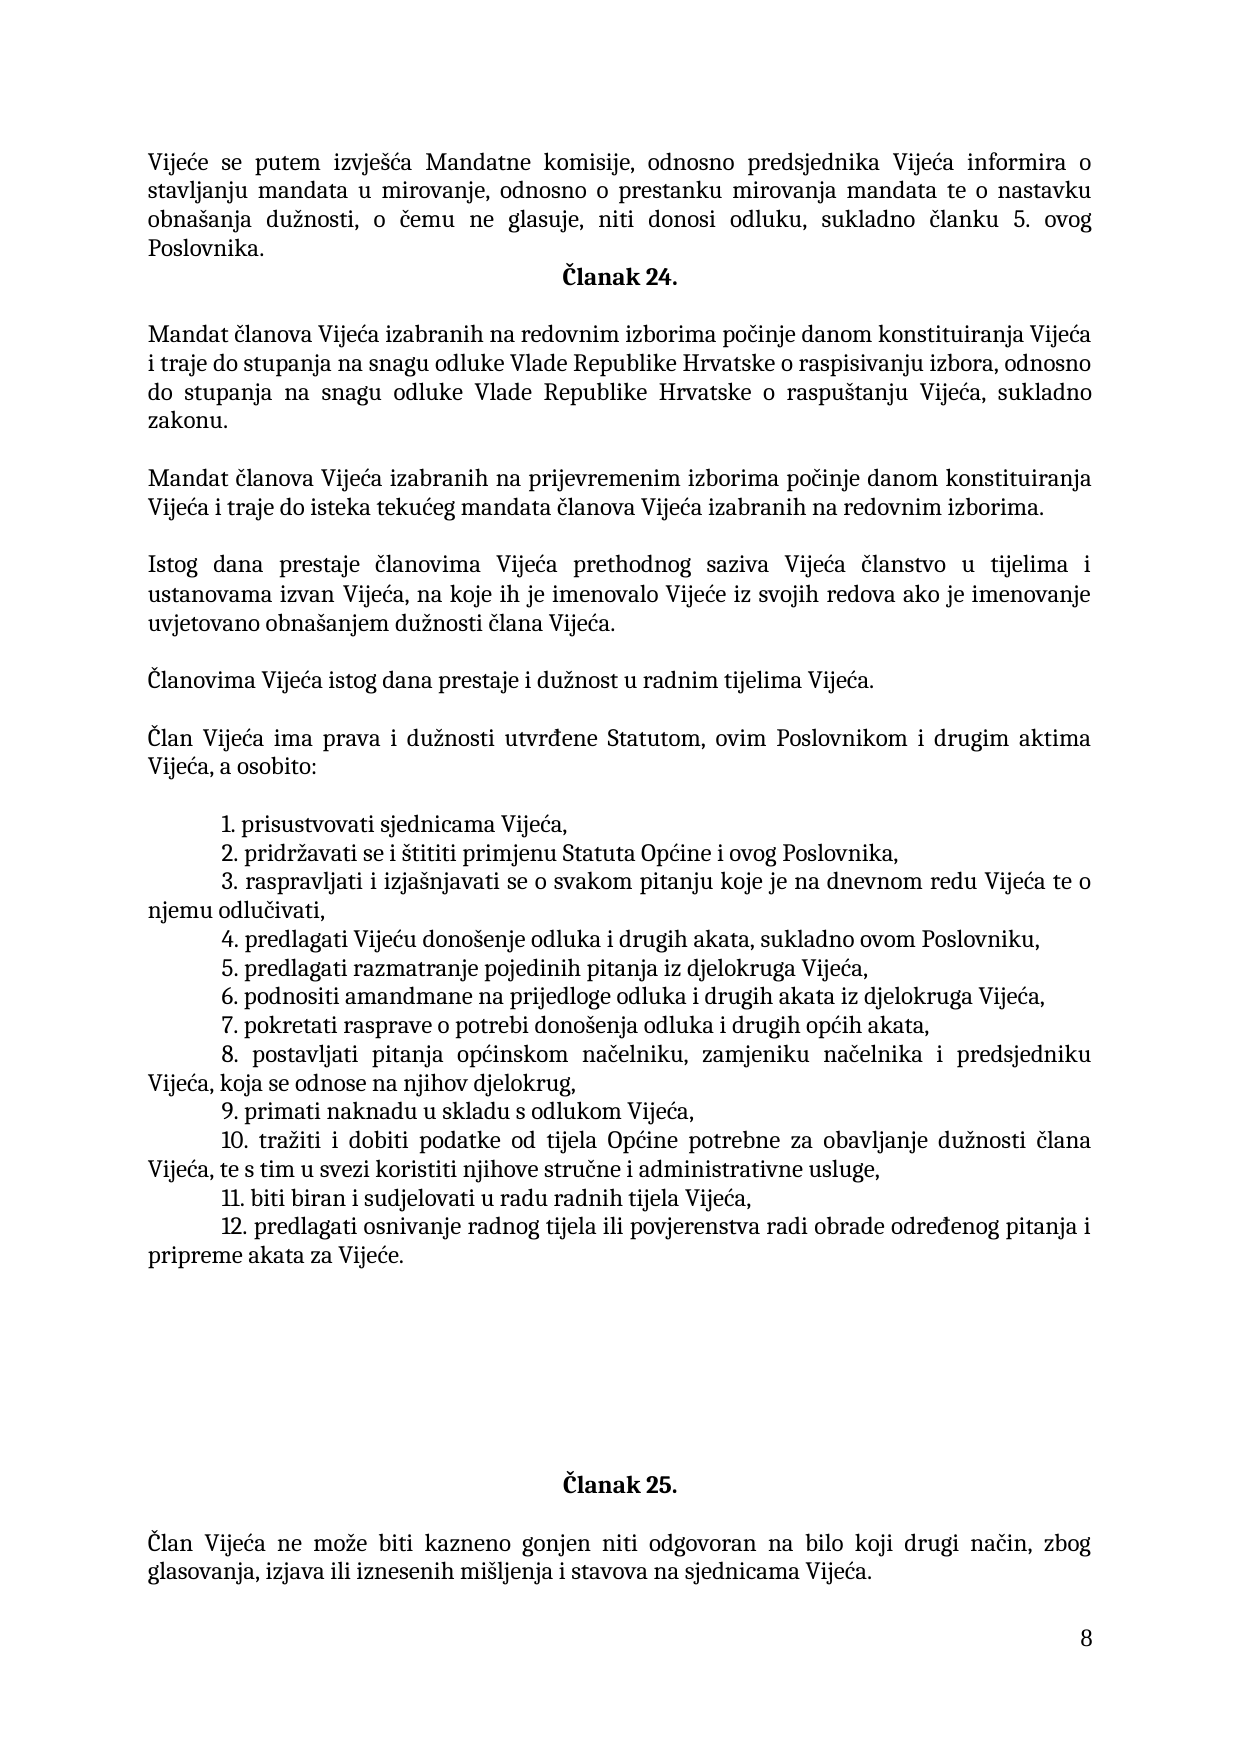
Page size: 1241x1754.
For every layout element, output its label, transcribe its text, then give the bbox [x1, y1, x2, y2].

text 11. biti biran i sudjelovati u radu radnih tijela Vijeća, [148, 1183, 1093, 1212]
text 9. primati naknadu u skladu s odlukom Vijeća, [148, 1097, 1093, 1126]
text Članak 25. [148, 1471, 1093, 1500]
text 5. predlagati razmatranje pojedinih pitanja iz djelokruga Vijeća, [148, 953, 1093, 982]
text 4. predlagati Vijeću donošenje odluka i drugih akata, sukladno ovom Poslovniku, [148, 925, 1093, 953]
text 1. prisustvovati sjednicama Vijeća, [148, 810, 1093, 838]
text 12. predlagati osnivanje radnog tijela ili povjerenstva radi obrade određenog pitanja i pripreme akata za Vijeće. [148, 1212, 1093, 1270]
text 8. postavljati pitanja općinskom načelniku, zamjeniku načelnika i predsjedniku Vijeća, koja se odnose na njihov djelokrug, [148, 1040, 1093, 1097]
text Članak 24. [148, 263, 1093, 291]
text Član Vijeća ne može biti kazneno gonjen niti odgovoran na bilo koji drugi način, zbog glasovanja, izjava ili iznesenih mišljenja i stavova na sjednicama Vijeća. [148, 1528, 1093, 1586]
text 10. tražiti i dobiti podatke od tijela Općine potrebne za obavljanje dužnosti člana Vijeća, te s tim u svezi koristiti njihove stručne i administrativne usluge, [148, 1126, 1093, 1183]
text Članovima Vijeća istog dana prestaje i dužnost u radnim tijelima Vijeća. [148, 666, 1093, 695]
text Vijeće se putem izvješća Mandatne komisije, odnosno predsjednika Vijeća informira o stavljanju mandata u mirovanje, odnosno o prestanku mirovanja mandata te o nastavku obnašanja dužnosti, o čemu ne glasuje, niti donosi odluku, sukladno članku 5. ovog Poslovnika. [148, 148, 1093, 263]
text Član Vijeća ima prava i dužnosti utvrđene Statutom, ovim Poslovnikom i drugim aktima Vijeća, a osobito: [148, 723, 1093, 781]
text 2. pridržavati se i štititi primjenu Statuta Općine i ovog Poslovnika, [148, 838, 1093, 867]
text Istog dana prestaje članovima Vijeća prethodnog saziva Vijeća članstvo u tijelima i ustanovama izvan Vijeća, na koje ih je imenovalo Vijeće iz svojih redova ako je imenovanje uvjetovano obnašanjem dužnosti člana Vijeća. [148, 550, 1093, 637]
text Mandat članova Vijeća izabranih na redovnim izborima počinje danom konstituiranja Vijeća i traje do stupanja na snagu odluke Vlade Republike Hrvatske o raspisivanju izbora, odnosno do stupanja na snagu odluke Vlade Republike Hrvatske o raspuštanju Vijeća, sukladno zakonu. [148, 320, 1093, 435]
text 6. podnositi amandmane na prijedloge odluka i drugih akata iz djelokruga Vijeća, [148, 982, 1093, 1011]
text 3. raspravljati i izjašnjavati se o svakom pitanju koje je na dnevnom redu Vijeća te o njemu odlučivati, [148, 867, 1093, 925]
text 7. pokretati rasprave o potrebi donošenja odluka i drugih općih akata, [148, 1011, 1093, 1040]
text Mandat članova Vijeća izabranih na prijevremenim izborima počinje danom konstituiranja Vijeća i traje do isteka tekućeg mandata članova Vijeća izabranih na redovnim izborima. [148, 464, 1093, 521]
